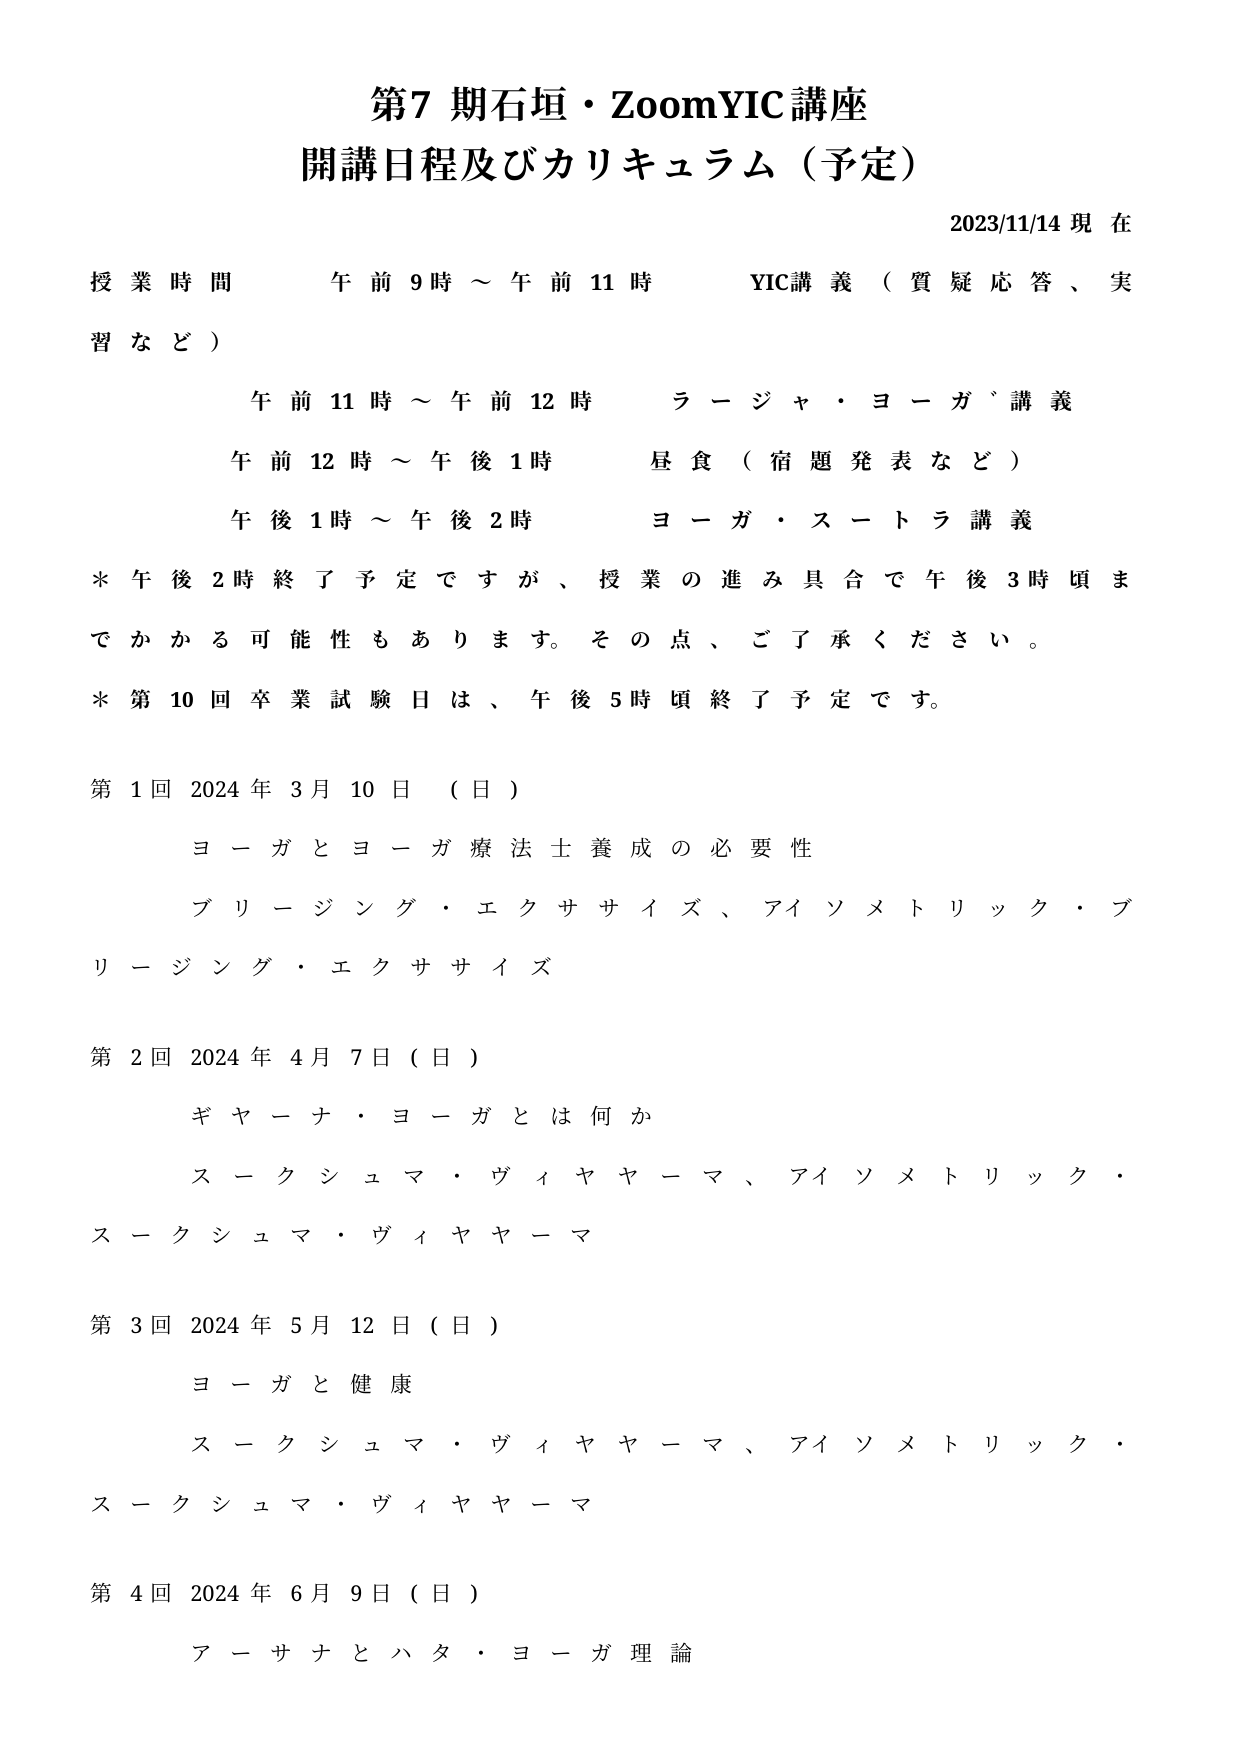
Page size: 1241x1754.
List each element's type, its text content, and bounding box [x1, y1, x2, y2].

text 午前11時～午前12時 ラージャ・ヨーガﾞ講義 [90, 371, 1150, 430]
text ヨーガとヨーガ療法士養成の必要性 [90, 817, 1150, 877]
text 午後1時～午後2時 ヨーガ・スートラ講義 [90, 490, 1150, 549]
text 開講日程及びカリキュラム（予定） [90, 132, 1150, 192]
text 第3回2024年5月12日(日) [90, 1294, 1150, 1354]
text スークシュマ・ヴィヤヤーマ、アイソメトリック・スークシュマ・ヴィヤヤーマ [90, 1145, 1150, 1264]
text アーサナとハタ・ヨーガ理論 [90, 1622, 1150, 1681]
text 授業時間 午前9時～午前11時 YIC講義（質疑応答、実習など） [90, 251, 1150, 371]
text 第7期石垣・ZoomYIC講座 [90, 73, 1150, 132]
text 第4回2024年6月9日(日) [90, 1562, 1150, 1622]
text 第2回2024年4月7日(日) [90, 1026, 1150, 1086]
text 午前12時～午後1時 昼食（宿題発表など） [90, 430, 1150, 490]
text ＊第10回卒業試験日は、午後5時頃終了予定です。 [90, 668, 1150, 728]
text ブリージング・エクササイズ、アイソメトリック・ブリージング・エクササイズ [90, 877, 1150, 996]
text ギヤーナ・ヨーガとは何か [90, 1086, 1150, 1145]
text 2023/11/14現在 [90, 192, 1150, 251]
text ヨーガと健康 [90, 1354, 1150, 1413]
text スークシュマ・ヴィヤヤーマ、アイソメトリック・スークシュマ・ヴィヤヤーマ [90, 1413, 1150, 1532]
text ＊午後2時終了予定ですが、授業の進み具合で午後3時頃までかかる可能性もあります。その点、ご了承ください。 [90, 549, 1150, 668]
text 第1回2024年3月10日 (日) [90, 758, 1150, 817]
